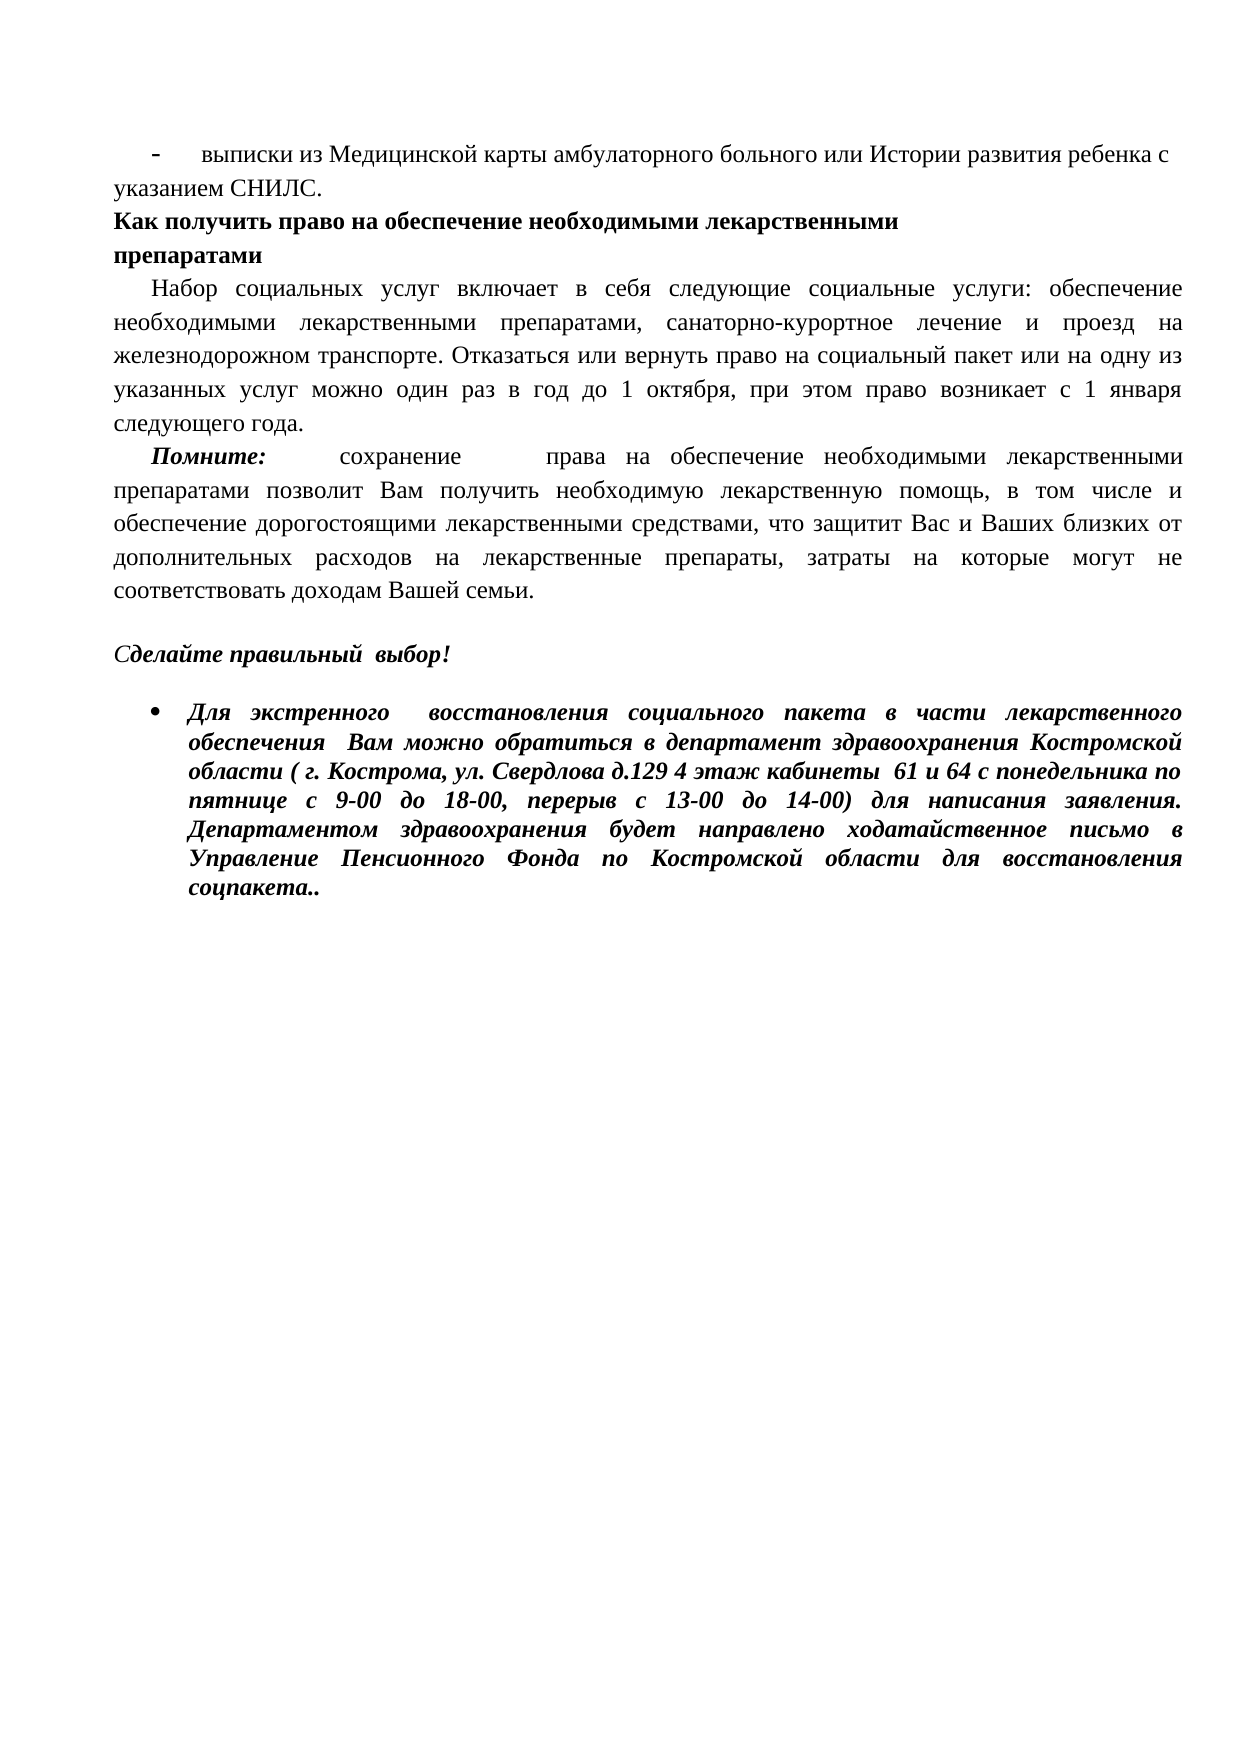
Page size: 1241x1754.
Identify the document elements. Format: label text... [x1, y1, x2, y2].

text Сделайте правильный выбор! [113, 639, 1183, 668]
text препаратами [113, 237, 1183, 270]
text Набор социальных услуг включает в себя следующие социальные услуги: обеспечение необходимыми лекарственными препаратами, санаторно-курортное лечение и проезд на железнодорожном транспорте. Отказаться или вернуть право на социальный пакет или на одну из указанных услуг можно один раз в год до 1 октября, при этом право возникает с 1 января следующего года. [113, 270, 1183, 438]
text Как получить право на обеспечение необходимыми лекарственными [113, 203, 1183, 237]
list выписки из Медицинской карты амбулаторного больного или Истории развития ребенка с указанием СНИЛС. [113, 136, 1183, 203]
text Помните: сохранение права на обеспечение необходимыми лекарственными препаратами позволит Вам получить необходимую лекарственную помощь, в том числе и обеспечение дорогостоящими лекарственными средствами, что защитит Вас и Ваших близких от дополнительных расходов на лекарственные препараты, затраты на которые могут не соответствовать доходам Вашей семьи. [113, 438, 1183, 606]
list Для экстренного восстановления социального пакета в части лекарственного обеспечения Вам можно обратиться в департамент здравоохранения Костромской области ( г. Кострома, ул. Свердлова д.129 4 этаж кабинеты 61 и 64 с понедельника по пятнице с 9-00 до 18-00, перерыв с 13-00 до 14-00) для написания заявления. Департаментом здравоохранения будет направлено ходатайственное письмо в Управление Пенсионного Фонда по Костромской области для восстановления соцпакета.. [151, 697, 1183, 902]
